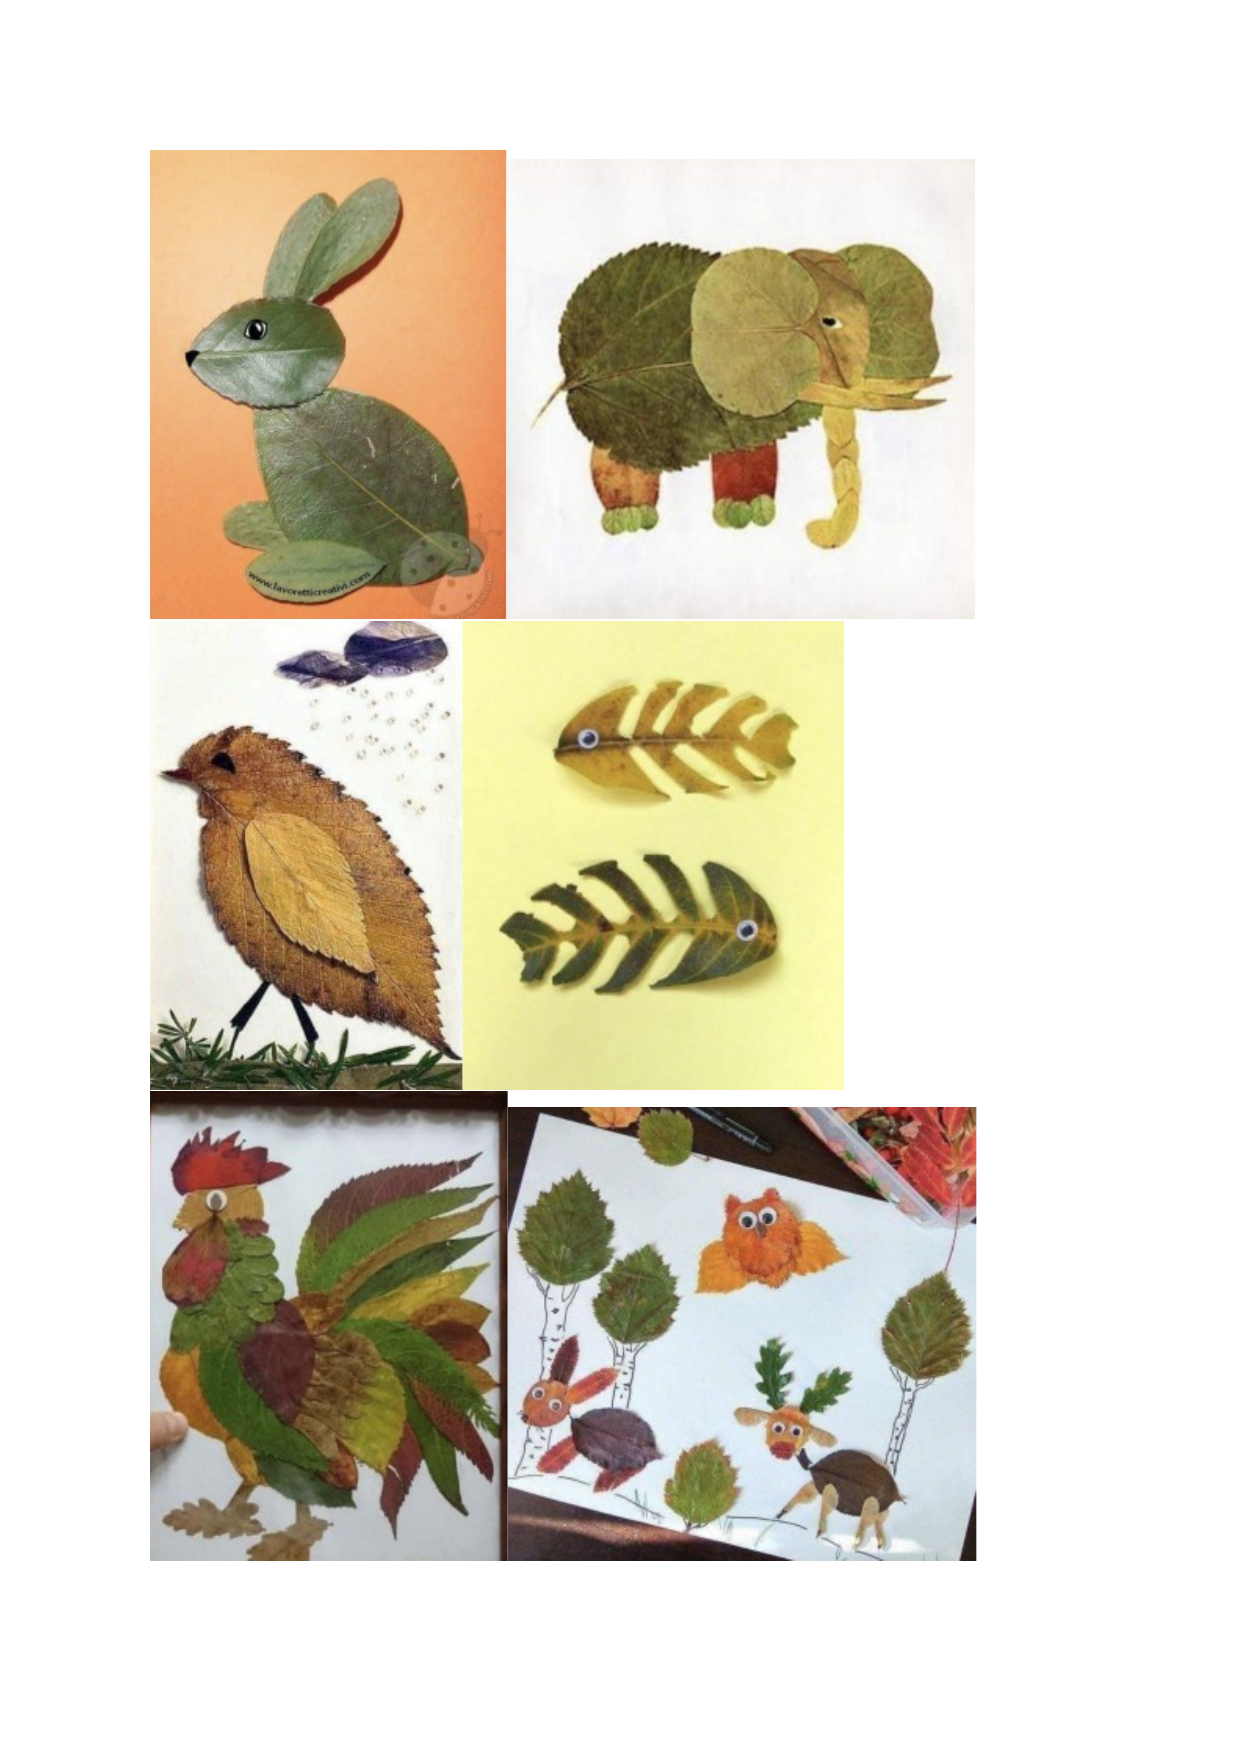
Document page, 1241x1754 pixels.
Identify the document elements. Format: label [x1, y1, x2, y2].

picture [150, 1091, 977, 1561]
picture [150, 150, 976, 619]
picture [150, 621, 844, 1090]
